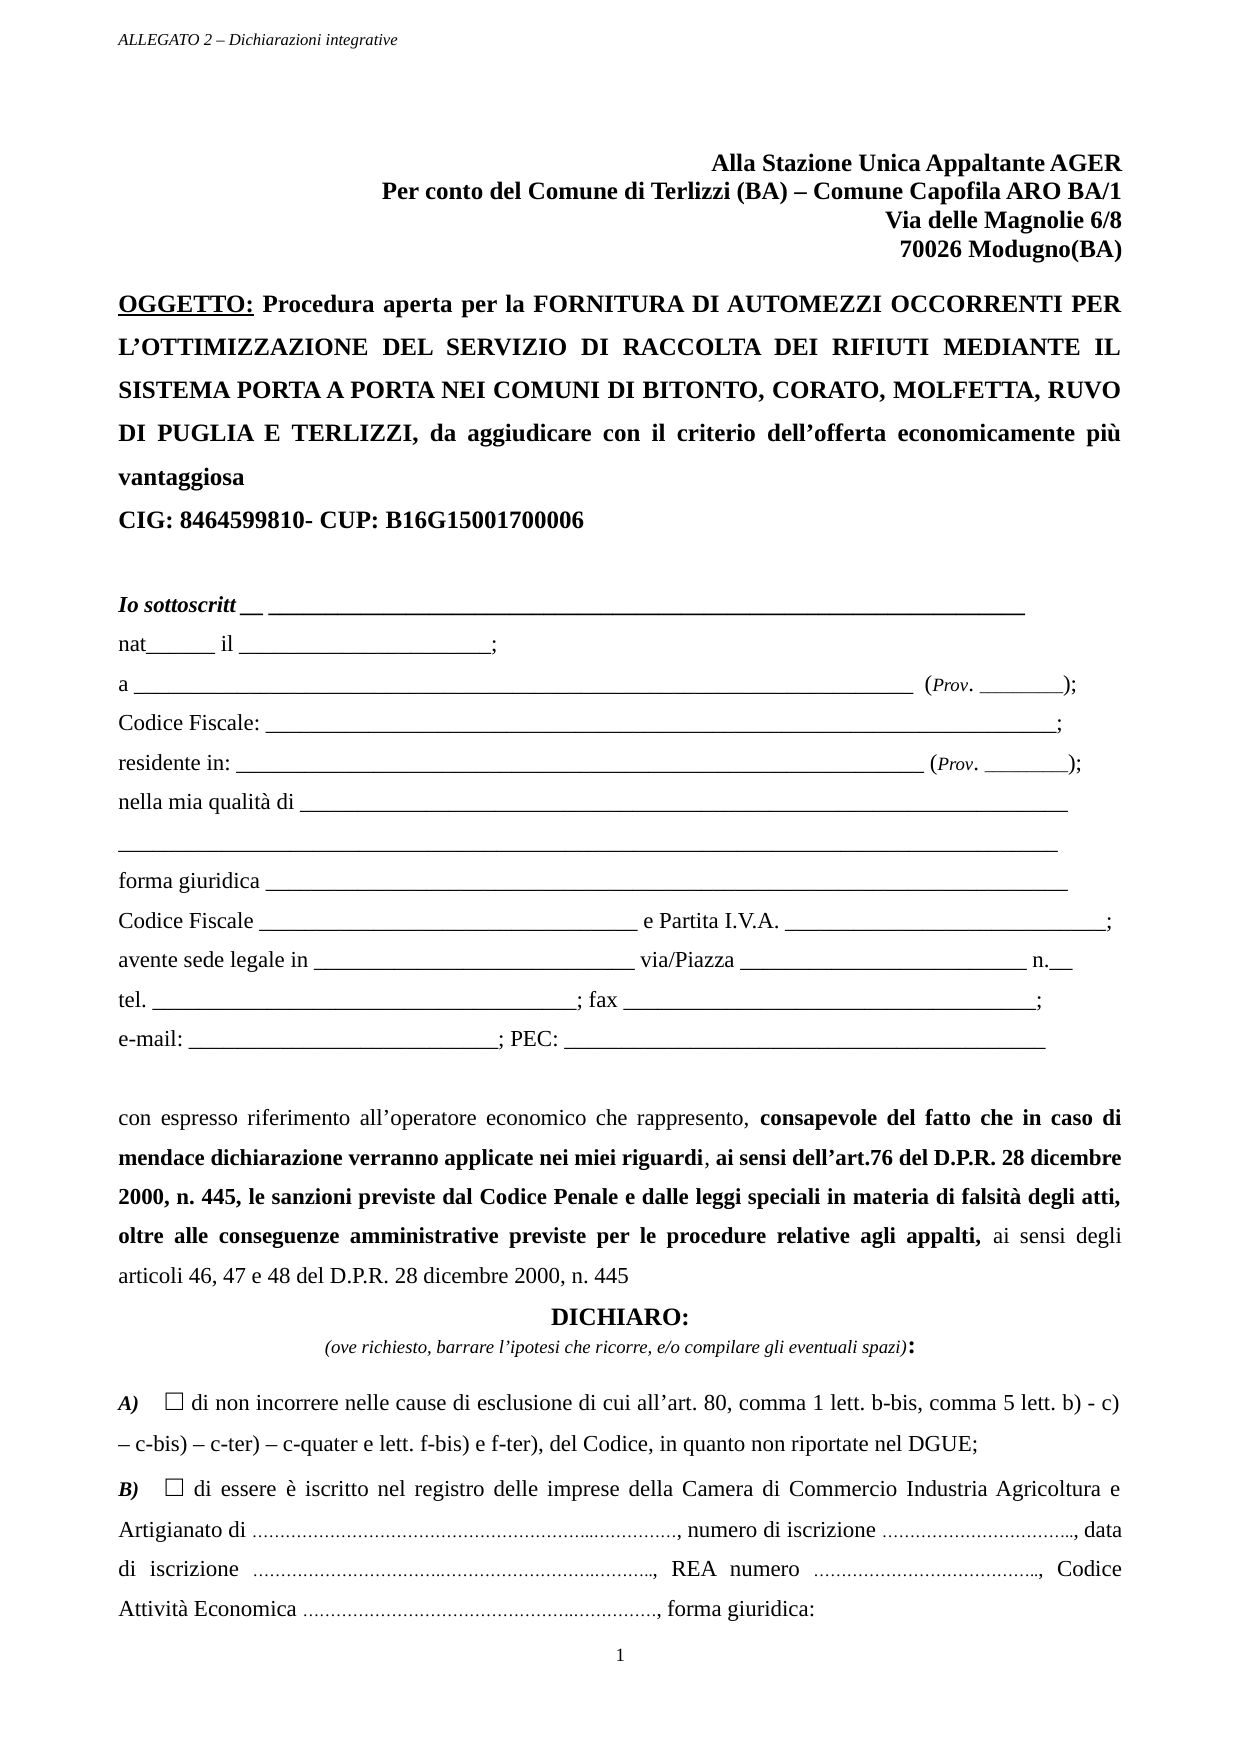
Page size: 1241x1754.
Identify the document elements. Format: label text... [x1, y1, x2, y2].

text nat______ il ______________________; [118, 630, 1122, 657]
text Io sottoscritt __ __________________________________________________________________ [118, 591, 1122, 617]
text CIG: 8464599810- CUP: B16G15001700006 [118, 505, 1122, 533]
text Codice Fiscale: _____________________________________________________________________; [118, 709, 1122, 736]
text forma giuridica ______________________________________________________________________ [118, 867, 1122, 894]
text Via delle Magnolie 6/8 [118, 205, 1122, 234]
list □ di essere è iscritto nel registro delle imprese della Camera di Commercio Industria Agricoltura e Artigianato di ……………………………………………………..……………, numero di iscrizione …………………………….., data di iscrizione …………………………….……………………….……….., REA numero ………………………………….., Codice Attività Economica ………………………………………….……………, forma giuridica: [118, 1469, 1122, 1621]
text e-mail: ___________________________; PEC: __________________________________________ [118, 1025, 1122, 1052]
text tel. _____________________________________; fax ____________________________________; [118, 986, 1122, 1012]
text nella mia qualità di ___________________________________________________________________ [118, 788, 1122, 815]
text Alla Stazione Unica Appaltante AGER [118, 148, 1122, 176]
text avente sede legale in ____________________________ via/Piazza _________________________ n.__ [118, 946, 1122, 973]
text DICHIARO: [118, 1302, 1122, 1330]
text OGGETTO: Procedura aperta per la FORNITURA DI AUTOMEZZI OCCORRENTI PER L’OTTIMIZZAZIONE DEL SERVIZIO DI RACCOLTA DEI RIFIUTI MEDIANTE IL SISTEMA PORTA A PORTA NEI COMUNI DI BITONTO, CORATO, MOLFETTA, RUVO DI PUGLIA E TERLIZZI, da aggiudicare con il criterio dell’offerta economicamente più vantaggiosa [118, 289, 1122, 490]
text Per conto del Comune di Terlizzi (BA) – Comune Capofila ARO BA/1 [118, 176, 1122, 205]
text residente in: ____________________________________________________________ (Prov. __________); [118, 749, 1122, 775]
text (ove richiesto, barrare l’ipotesi che ricorre, e/o compilare gli eventuali spazi): [118, 1330, 1122, 1359]
text a ____________________________________________________________________ (Prov. __________); [118, 670, 1122, 696]
text con espresso riferimento all’operatore economico che rappresento, consapevole del fatto che in caso di mendace dichiarazione verranno applicate nei miei riguardi, ai sensi dell’art.76 del D.P.R. 28 dicembre 2000, n. 445, le sanzioni previste dal Codice Penale e dalle leggi speciali in materia di falsità degli atti, oltre alle conseguenze amministrative previste per le procedure relative agli appalti, ai sensi degli articoli 46, 47 e 48 del D.P.R. 28 dicembre 2000, n. 445 [118, 1104, 1122, 1288]
text 70026 Modugno(BA) [118, 234, 1122, 263]
text Codice Fiscale _________________________________ e Partita I.V.A. ____________________________; [118, 907, 1122, 933]
text __________________________________________________________________________________ [118, 828, 1122, 854]
list □ di non incorrere nelle cause di esclusione di cui all’art. 80, comma 1 lett. b-bis, comma 5 lett. b) - c) – c-bis) – c-ter) – c-quater e lett. f-bis) e f-ter), del Codice, in quanto non riportate nel DGUE; [118, 1383, 1122, 1456]
